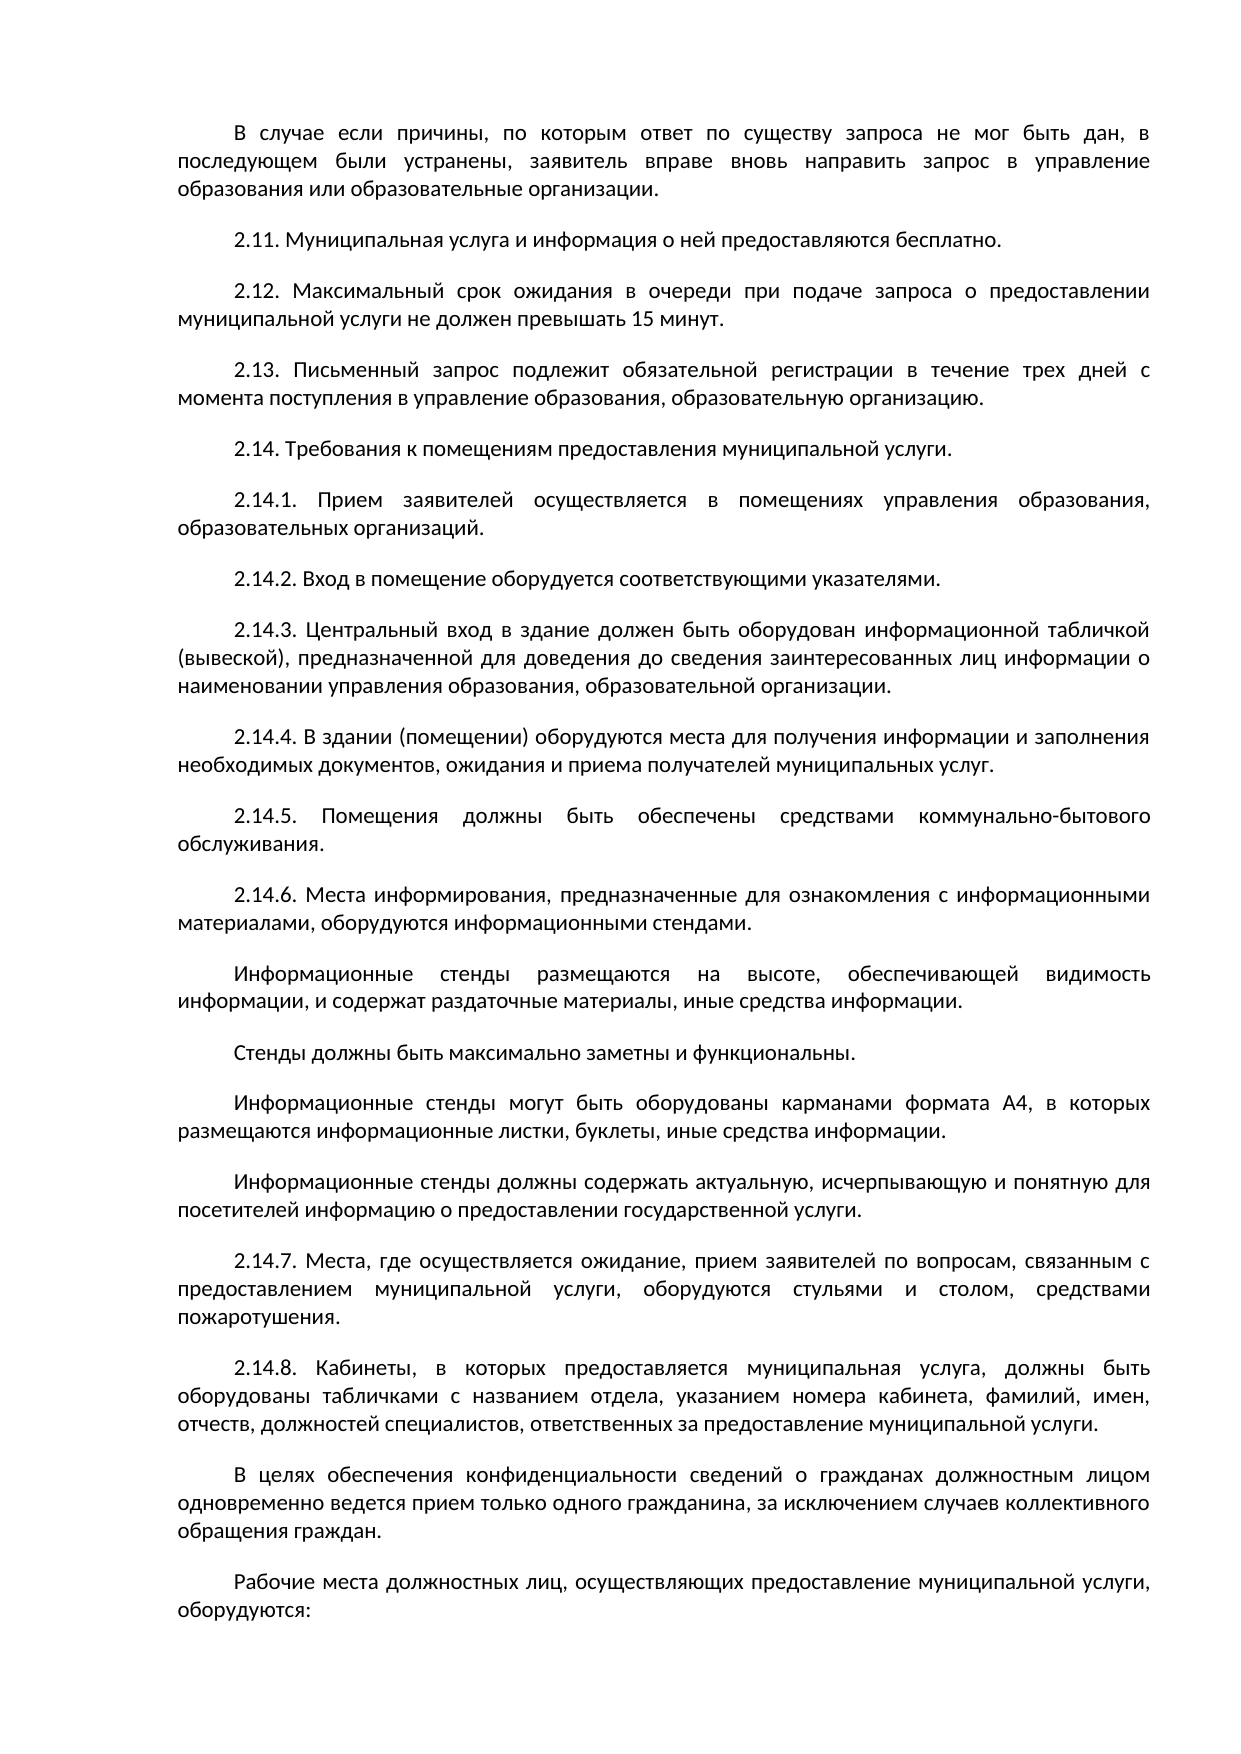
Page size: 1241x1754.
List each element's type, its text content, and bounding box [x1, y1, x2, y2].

text Информационные стенды размещаются на высоте, обеспечивающей видимость информации, и содержат раздаточные материалы, иные средства информации. [177, 959, 1152, 1015]
text В целях обеспечения конфиденциальности сведений о гражданах должностным лицом одновременно ведется прием только одного гражданина, за исключением случаев коллективного обращения граждан. [177, 1460, 1152, 1544]
text 2.14.7. Места, где осуществляется ожидание, прием заявителей по вопросам, связанным с предоставлением муниципальной услуги, оборудуются стульями и столом, средствами пожаротушения. [177, 1246, 1152, 1331]
text В случае если причины, по которым ответ по существу запроса не мог быть дан, в последующем были устранены, заявитель вправе вновь направить запрос в управление образования или образовательные организации. [177, 118, 1152, 202]
text 2.14.6. Места информирования, предназначенные для ознакомления с информационными материалами, оборудуются информационными стендами. [177, 880, 1152, 936]
text Информационные стенды могут быть оборудованы карманами формата А4, в которых размещаются информационные листки, буклеты, иные средства информации. [177, 1088, 1152, 1144]
text 2.14.1. Прием заявителей осуществляется в помещениях управления образования, образовательных организаций. [177, 485, 1152, 541]
text 2.14.2. Вход в помещение оборудуется соответствующими указателями. [177, 564, 1152, 592]
text 2.14. Требования к помещениям предоставления муниципальной услуги. [177, 434, 1152, 462]
text 2.14.3. Центральный вход в здание должен быть оборудован информационной табличкой (вывеской), предназначенной для доведения до сведения заинтересованных лиц информации о наименовании управления образования, образовательной организации. [177, 615, 1152, 699]
text 2.14.8. Кабинеты, в которых предоставляется муниципальная услуга, должны быть оборудованы табличками с названием отдела, указанием номера кабинета, фамилий, имен, отчеств, должностей специалистов, ответственных за предоставление муниципальной услуги. [177, 1353, 1152, 1437]
text 2.13. Письменный запрос подлежит обязательной регистрации в течение трех дней с момента поступления в управление образования, образовательную организацию. [177, 355, 1152, 411]
text 2.12. Максимальный срок ожидания в очереди при подаче запроса о предоставлении муниципальной услуги не должен превышать 15 минут. [177, 276, 1152, 332]
text Рабочие места должностных лиц, осуществляющих предоставление муниципальной услуги, оборудуются: [177, 1567, 1152, 1623]
text 2.14.5. Помещения должны быть обеспечены средствами коммунально-бытового обслуживания. [177, 801, 1152, 857]
text 2.11. Муниципальная услуга и информация о ней предоставляются бесплатно. [177, 225, 1152, 253]
text Информационные стенды должны содержать актуальную, исчерпывающую и понятную для посетителей информацию о предоставлении государственной услуги. [177, 1167, 1152, 1223]
text 2.14.4. В здании (помещении) оборудуются места для получения информации и заполнения необходимых документов, ожидания и приема получателей муниципальных услуг. [177, 722, 1152, 778]
text Стенды должны быть максимально заметны и функциональны. [177, 1038, 1152, 1066]
